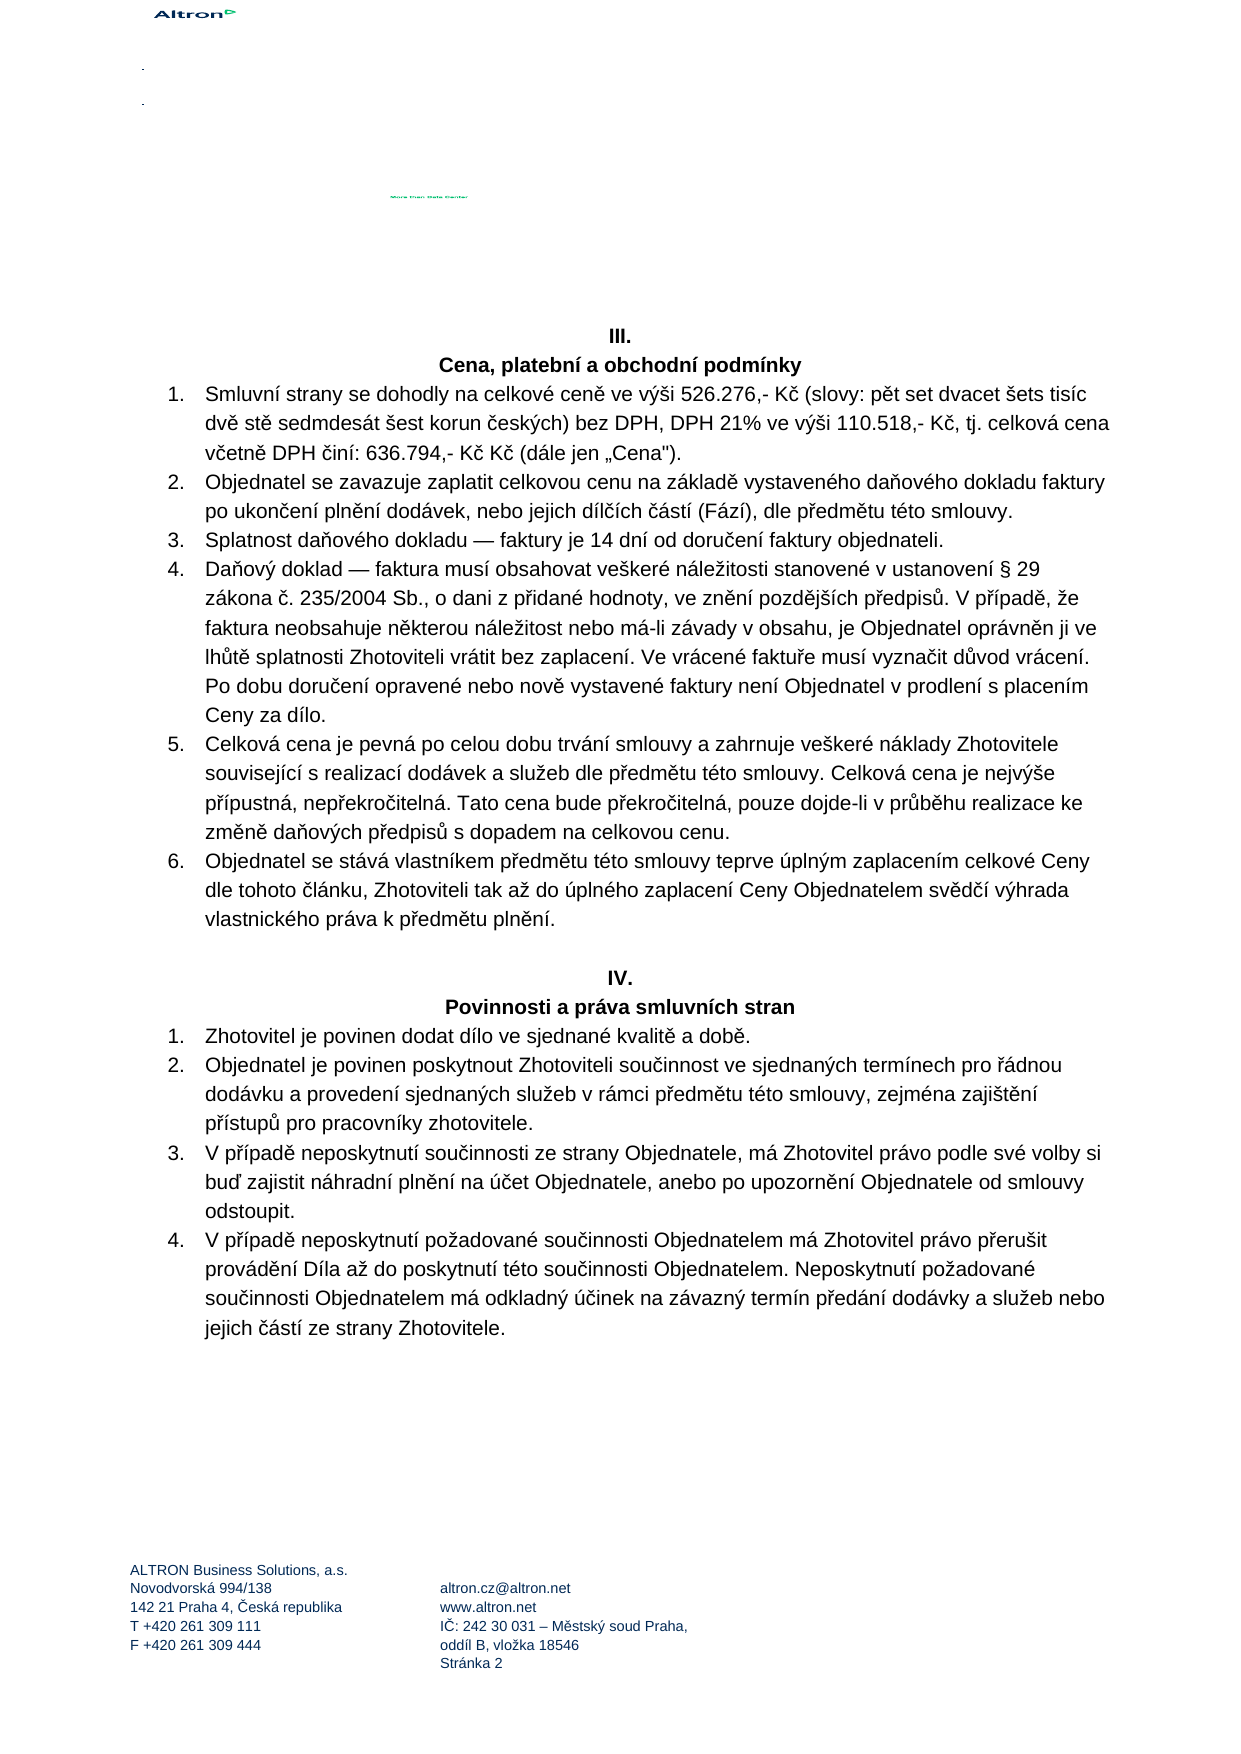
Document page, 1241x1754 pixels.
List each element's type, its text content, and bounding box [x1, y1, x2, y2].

text III. [130, 318, 1110, 348]
list Smluvní strany se dohodly na celkové ceně ve výši 526.276,- Kč (slovy: pět set dvacet šets tisíc dvě stě sedmdesát šest korun českých) bez DPH, DPH 21% ve výši 110.518,- Kč, tj. celková cena včetně DPH činí: 636.794,- Kč Kč (dále jen „Cena"). [167, 377, 1110, 464]
list Celková cena je pevná po celou dobu trvání smlouvy a zahrnuje veškeré náklady Zhotovitele související s realizací dodávek a služeb dle předmětu této smlouvy. Celková cena je nejvýše přípustná, nepřekročitelná. Tato cena bude překročitelná, pouze dojde-li v průběhu realizace ke změně daňových předpisů s dopadem na celkovou cenu. [167, 727, 1110, 843]
list Splatnost daňového dokladu — faktury je 14 dní od doručení faktury objednateli. [167, 523, 1110, 552]
list V případě neposkytnutí požadované součinnosti Objednatelem má Zhotovitel právo přerušit provádění Díla až do poskytnutí této součinnosti Objednatelem. Neposkytnutí požadované součinnosti Objednatelem má odkladný účinek na závazný termín předání dodávky a služeb nebo jejich částí ze strany Zhotovitele. [167, 1223, 1110, 1339]
list V případě neposkytnutí součinnosti ze strany Objednatele, má Zhotovitel právo podle své volby si buď zajistit náhradní plnění na účet Objednatele, anebo po upozornění Objednatele od smlouvy odstoupit. [167, 1135, 1110, 1223]
list Daňový doklad — faktura musí obsahovat veškeré náležitosti stanovené v ustanovení § 29 zákona č. 235/2004 Sb., o dani z přidané hodnoty, ve znění pozdějších předpisů. V případě, že faktura neobsahuje některou náležitost nebo má-li závady v obsahu, je Objednatel oprávněn ji ve lhůtě splatnosti Zhotoviteli vrátit bez zaplacení. Ve vrácené faktuře musí vyznačit důvod vrácení. Po dobu doručení opravené nebo nově vystavené faktury není Objednatel v prodlení s placením Ceny za dílo. [167, 552, 1110, 727]
text IV. [130, 960, 1110, 989]
text Cena, platební a obchodní podmínky [130, 348, 1110, 377]
list Objednatel je povinen poskytnout Zhotoviteli součinnost ve sjednaných termínech pro řádnou dodávku a provedení sjednaných služeb v rámci předmětu této smlouvy, zejména zajištění přístupů pro pracovníky zhotovitele. [167, 1048, 1110, 1135]
text Povinnosti a práva smluvních stran [130, 989, 1110, 1018]
list Objednatel se stává vlastníkem předmětu této smlouvy teprve úplným zaplacením celkové Ceny dle tohoto článku, Zhotoviteli tak až do úplného zaplacení Ceny Objednatelem svědčí výhrada vlastnického práva k předmětu plnění. [167, 843, 1110, 931]
list Zhotovitel je povinen dodat dílo ve sjednané kvalitě a době. [167, 1018, 1110, 1048]
list Objednatel se zavazuje zaplatit celkovou cenu na základě vystaveného daňového dokladu faktury po ukončení plnění dodávek, nebo jejich dílčích částí (Fází), dle předmětu této smlouvy. [167, 464, 1110, 523]
